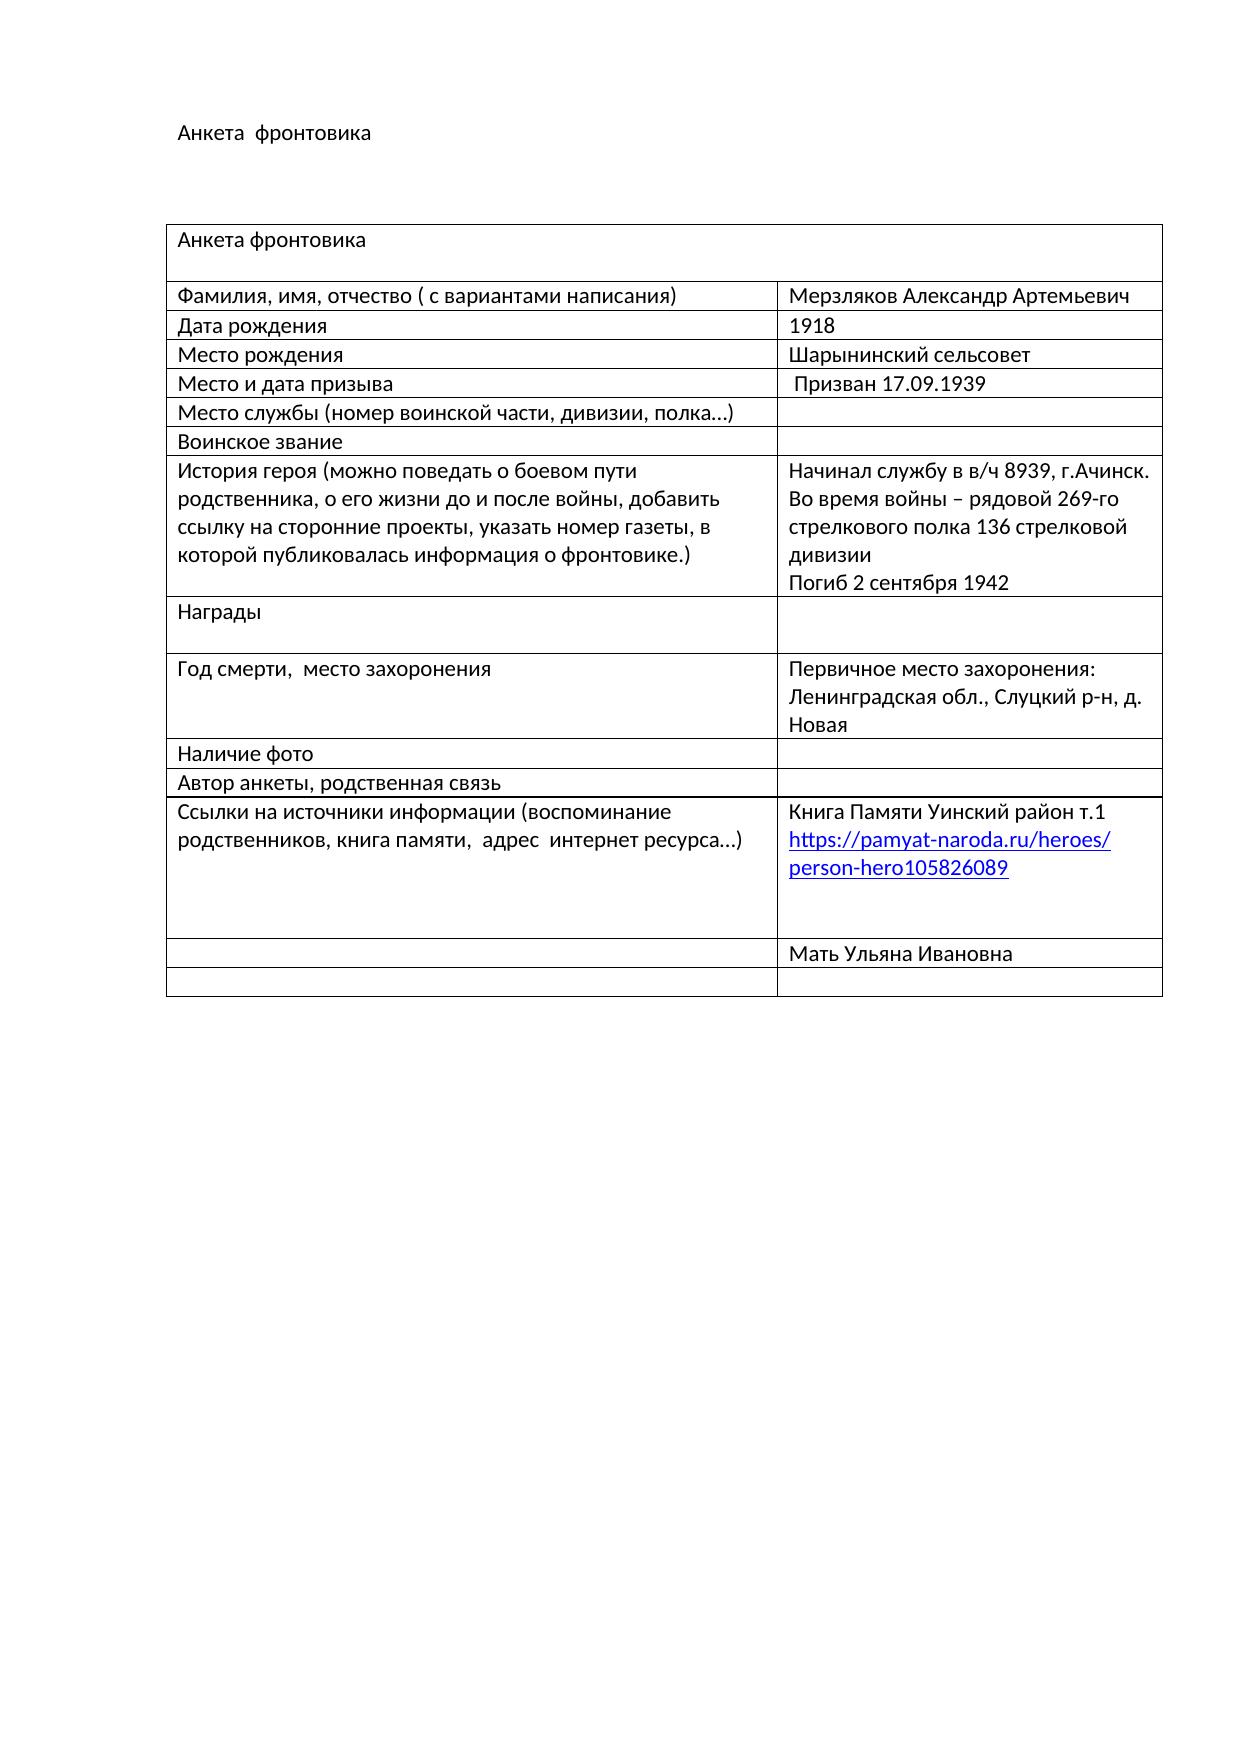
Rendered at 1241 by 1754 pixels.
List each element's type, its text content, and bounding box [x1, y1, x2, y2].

table_cell Мерзляков Александр Артемьевич [778, 282, 1162, 310]
table_cell [167, 939, 777, 967]
table_cell Ссылки на источники информации (воспоминание родственников, книга памяти, адрес интернет ресурса…) [167, 798, 777, 938]
table_cell Год смерти, место захоронения [167, 654, 777, 738]
table_cell Автор анкеты, родственная связь [167, 769, 777, 796]
table_cell Мать Ульяна Ивановна [778, 939, 1162, 967]
table_cell [778, 427, 1162, 455]
table_cell [778, 597, 1162, 653]
table_cell Награды [167, 597, 777, 653]
table_cell Место службы (номер воинской части, дивизии, полка…) [167, 398, 777, 426]
table_cell Место рождения [167, 340, 777, 368]
table_cell Дата рождения [167, 311, 777, 339]
table_header Анкета фронтовика [167, 225, 1162, 281]
table_cell Призван 17.09.1939 [778, 369, 1162, 397]
table_cell Воинское звание [167, 427, 777, 455]
table_cell История героя (можно поведать о боевом пути родственника, о его жизни до и после войны, добавить ссылку на сторонние проекты, указать номер газеты, в которой публиковалась информация о фронтовике.) [167, 456, 777, 596]
table_cell [778, 398, 1162, 426]
table_cell Книга Памяти Уинский район т.1 https://pamyat-naroda.ru/heroes/person-hero105826089 [778, 798, 1162, 938]
table_cell Шарынинский сельсовет [778, 340, 1162, 368]
table_cell Первичное место захоронения: Ленинградская обл., Слуцкий р-н, д. Новая [778, 654, 1162, 738]
table_cell Начинал службу в в/ч 8939, г.Ачинск. Во время войны – рядовой 269-го стрелкового полка 136 стрелковой дивизии Погиб 2 сентября 1942 [778, 456, 1162, 596]
table_cell [167, 968, 777, 996]
table_cell [778, 739, 1162, 767]
table_cell [778, 968, 1162, 996]
table_cell Фамилия, имя, отчество ( с вариантами написания) [167, 282, 777, 310]
table_cell 1918 [778, 311, 1162, 339]
text Анкета фронтовика [177, 118, 1152, 146]
table_cell Место и дата призыва [167, 369, 777, 397]
table_cell Наличие фото [167, 739, 777, 767]
table_cell [778, 769, 1162, 796]
